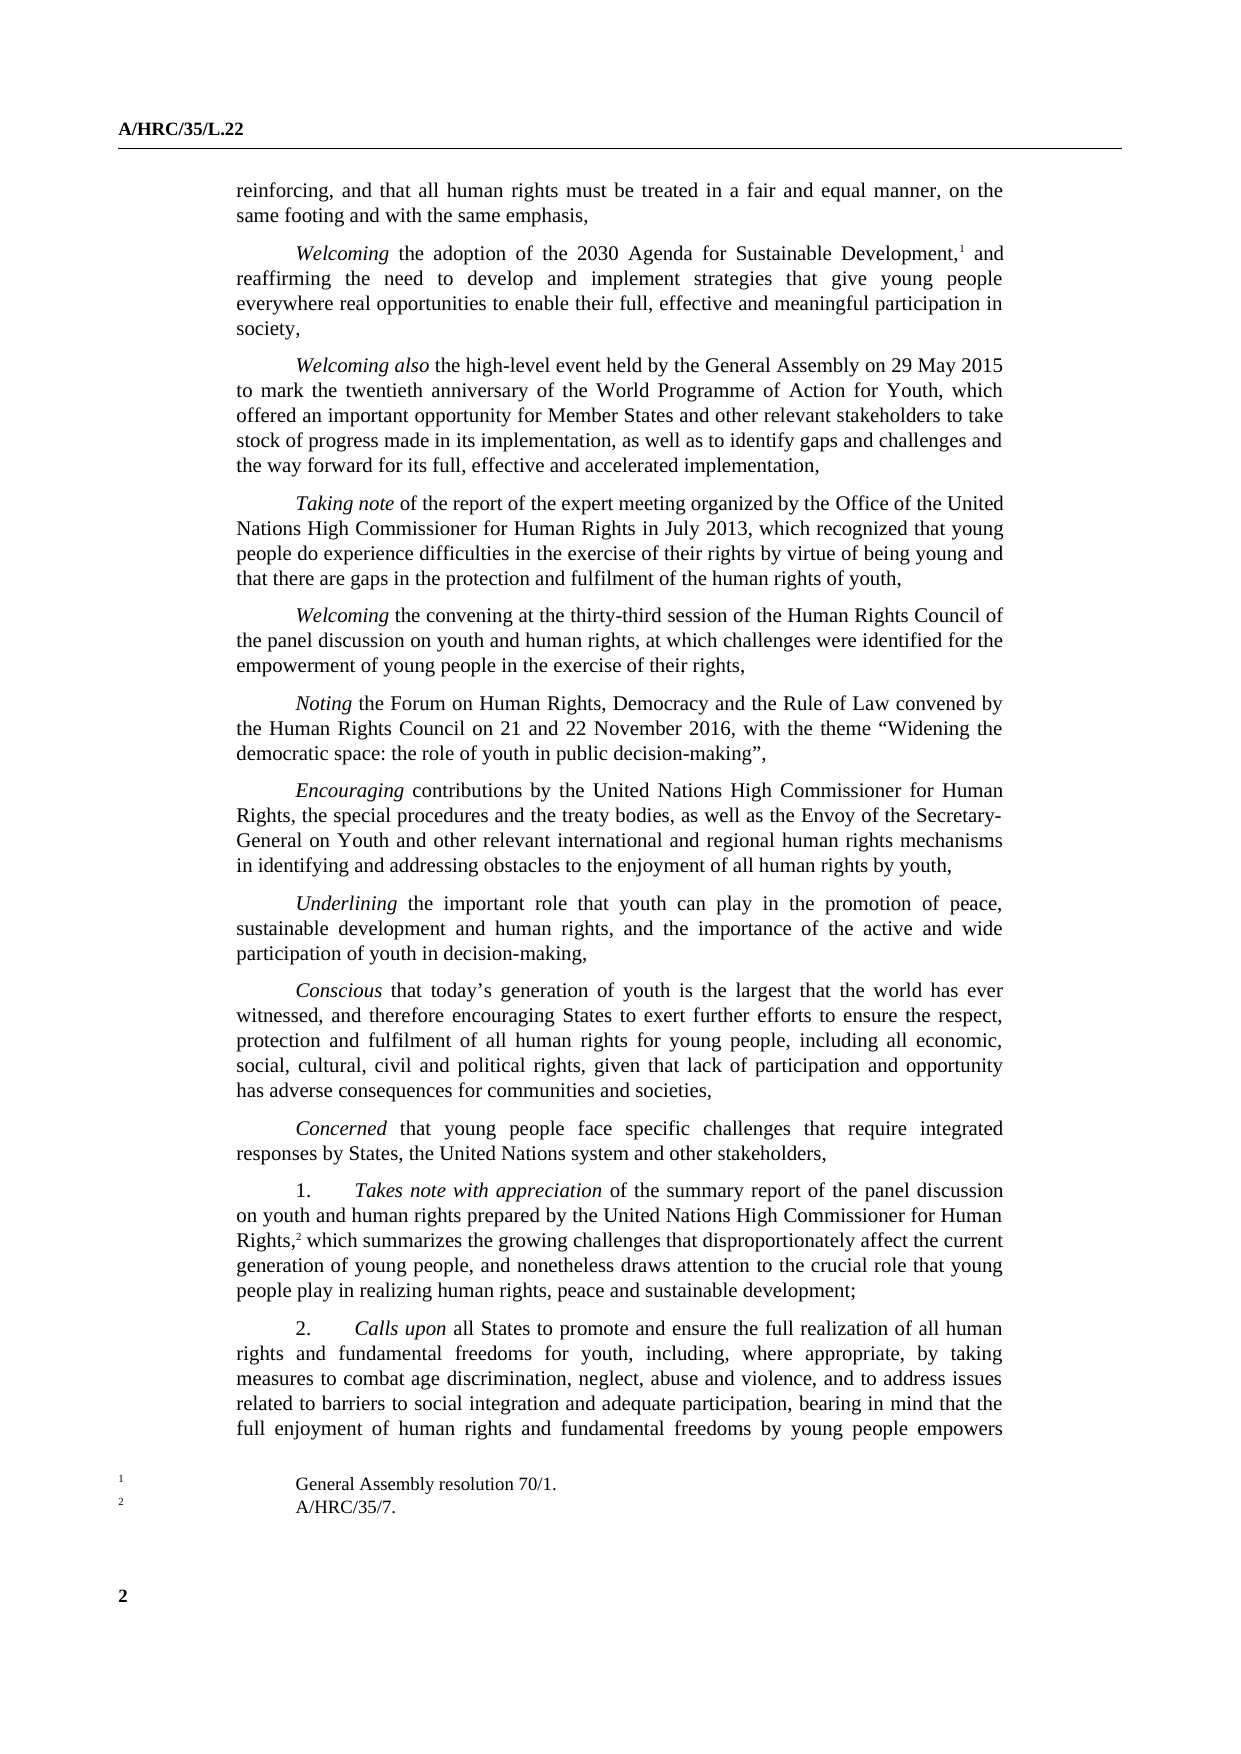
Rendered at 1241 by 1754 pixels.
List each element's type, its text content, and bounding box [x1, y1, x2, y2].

text Taking note of the report of the expert meeting organized by the Office of the United Nations High Commissioner for Human Rights in July 2013, which recognized that young people do experience difficulties in the exercise of their rights by virtue of being young and that there are gaps in the protection and fulfilment of the human rights of youth, [236, 490, 1004, 590]
text Welcoming the convening at the thirty-third session of the Human Rights Council of the panel discussion on youth and human rights, at which challenges were identified for the empowerment of young people in the exercise of their rights, [236, 602, 1004, 677]
text Noting the Forum on Human Rights, Democracy and the Rule of Law convened by the Human Rights Council on 21 and 22 November 2016, with the theme “Widening the democratic space: the role of youth in public decision-making”, [236, 690, 1004, 765]
text Conscious that today’s generation of youth is the largest that the world has ever witnessed, and therefore encouraging States to exert further efforts to ensure the respect, protection and fulfilment of all human rights for young people, including all economic, social, cultural, civil and political rights, given that lack of participation and opportunity has adverse consequences for communities and societies, [236, 977, 1004, 1102]
text Concerned that young people face specific challenges that require integrated responses by States, the United Nations system and other stakeholders, [236, 1115, 1004, 1165]
text Welcoming the adoption of the 2030 Agenda for Sustainable Development, and reaffirming the need to develop and implement strategies that give young people everywhere real opportunities to enable their full, effective and meaningful participation in society, [236, 240, 1004, 340]
text Welcoming also the high-level event held by the General Assembly on 29 May 2015 to mark the twentieth anniversary of the World Programme of Action for Youth, which offered an important opportunity for Member States and other relevant stakeholders to take stock of progress made in its implementation, as well as to identify gaps and challenges and the way forward for its full, effective and accelerated implementation, [236, 352, 1004, 477]
text 1. Takes note with appreciation of the summary report of the panel discussion on youth and human rights prepared by the United Nations High Commissioner for Human Rights, which summarizes the growing challenges that disproportionately affect the current generation of young people, and nonetheless draws attention to the crucial role that young people play in realizing human rights, peace and sustainable development; [236, 1177, 1004, 1302]
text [236, 1315, 1004, 1440]
text Encouraging contributions by the United Nations High Commissioner for Human Rights, the special procedures and the treaty bodies, as well as the Envoy of the Secretary-General on Youth and other relevant international and regional human rights mechanisms in identifying and addressing obstacles to the enjoyment of all human rights by youth, [236, 777, 1004, 877]
text Underlining the important role that youth can play in the promotion of peace, sustainable development and human rights, and the importance of the active and wide participation of youth in decision-making, [236, 890, 1004, 965]
